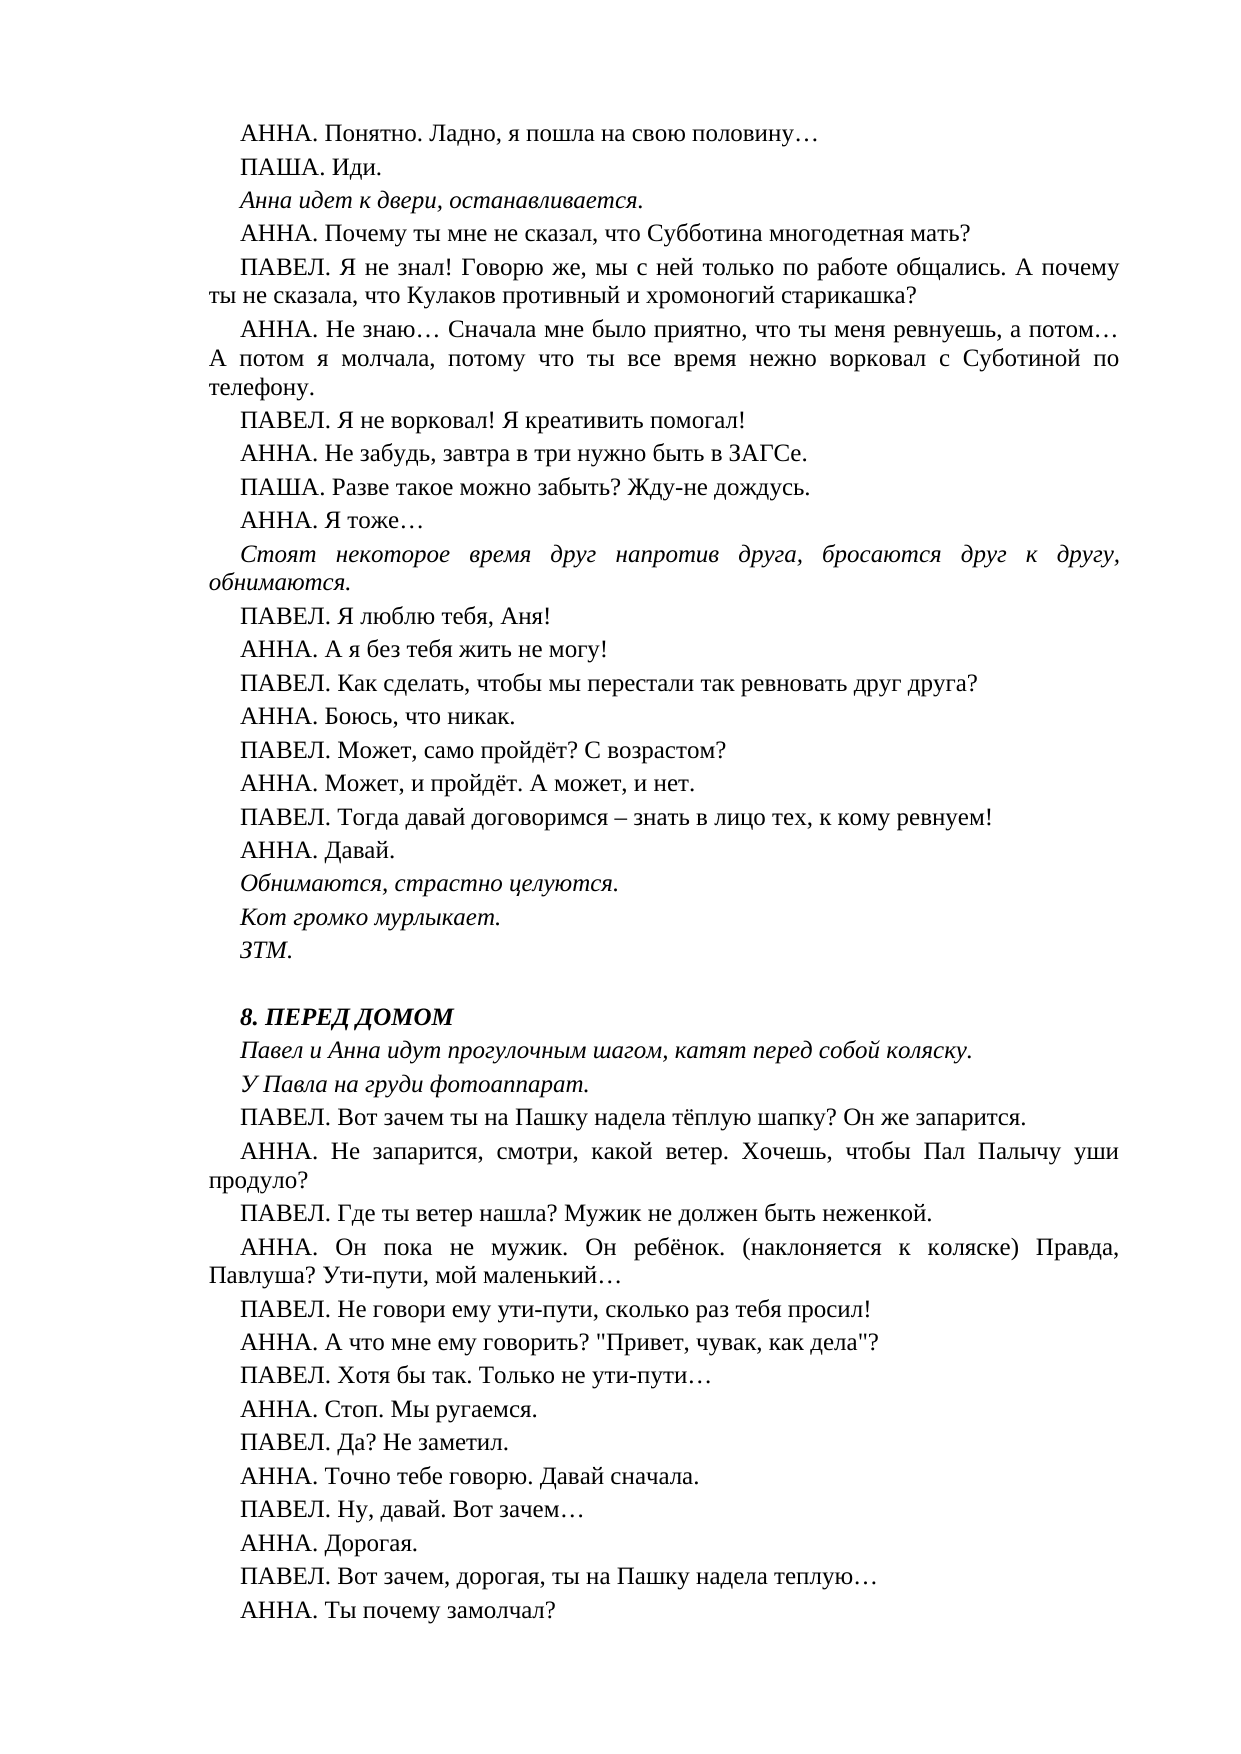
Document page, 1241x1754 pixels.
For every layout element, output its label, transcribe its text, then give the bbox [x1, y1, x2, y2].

text ПАША. Иди. [208, 152, 1120, 180]
text АННА. Не забудь, завтра в три нужно быть в ЗАГСе. [208, 438, 1120, 467]
text АННА. Я тоже… [208, 505, 1120, 534]
text ПАВЕЛ. Вот зачем, дорогая, ты на Пашку надела теплую… [208, 1561, 1120, 1590]
text АННА. Понятно. Ладно, я пошла на свою половину… [208, 118, 1120, 147]
text АННА. Давай. [208, 835, 1120, 864]
text АННА. Боюсь, что никак. [208, 701, 1120, 730]
text ПАША. Разве такое можно забыть? Жду-не дождусь. [208, 472, 1120, 501]
text Обнимаются, страстно целуются. [208, 868, 1120, 897]
text ПАВЕЛ. Я не знал! Говорю же, мы с ней только по работе общались. А почему ты не сказала, что Кулаков противный и хромоногий старикашка? [208, 252, 1120, 309]
text АННА. Дорогая. [208, 1528, 1120, 1557]
text ПАВЕЛ. Где ты ветер нашла? Мужик не должен быть неженкой. [208, 1198, 1120, 1227]
text ПАВЕЛ. Как сделать, чтобы мы перестали так ревновать друг друга? [208, 668, 1120, 697]
text ПАВЕЛ. Я не ворковал! Я креативить помогал! [208, 405, 1120, 434]
text АННА. Точно тебе говорю. Давай сначала. [208, 1461, 1120, 1490]
text ПАВЕЛ. Хотя бы так. Только не ути-пути… [208, 1361, 1120, 1389]
text ПАВЕЛ. Не говори ему ути-пути, сколько раз тебя просил! [208, 1294, 1120, 1322]
text Кот громко мурлыкает. [208, 902, 1120, 931]
text АННА. Не знаю… Сначала мне было приятно, что ты меня ревнуешь, а потом… А потом я молчала, потому что ты все время нежно ворковал с Суботиной по телефону. [208, 314, 1120, 400]
text ПАВЕЛ. Может, само пройдёт? С возрастом? [208, 735, 1120, 763]
text АННА. А я без тебя жить не могу! [208, 634, 1120, 663]
text АННА. Не запарится, смотри, какой ветер. Хочешь, чтобы Пал Палычу уши продуло? [208, 1136, 1120, 1193]
text АННА. Почему ты мне не сказал, что Субботина многодетная мать? [208, 218, 1120, 247]
text Стоят некоторое время друг напротив друга, бросаются друг к другу, обнимаются. [208, 539, 1120, 596]
text ПАВЕЛ. Я люблю тебя, Аня! [208, 601, 1120, 630]
text АННА. Он пока не мужик. Он ребёнок. (наклоняется к коляске) Правда, Павлуша? Ути-пути, мой маленький… [208, 1232, 1120, 1289]
text ПАВЕЛ. Тогда давай договоримся – знать в лицо тех, к кому ревнуем! [208, 802, 1120, 830]
text ПАВЕЛ. Ну, давай. Вот зачем… [208, 1494, 1120, 1523]
text ЗТМ. [208, 935, 1120, 964]
text АННА. Может, и пройдёт. А может, и нет. [208, 768, 1120, 797]
text ПАВЕЛ. Да? Не заметил. [208, 1427, 1120, 1456]
text ПАВЕЛ. Вот зачем ты на Пашку надела тёплую шапку? Он же запарится. [208, 1102, 1120, 1131]
text Анна идет к двери, останавливается. [208, 185, 1120, 214]
text АННА. Стоп. Мы ругаемся. [208, 1394, 1120, 1423]
text Павел и Анна идут прогулочным шагом, катят перед собой коляску. [208, 1036, 1120, 1064]
text 8. ПЕРЕД ДОМОМ [208, 1002, 1120, 1031]
text АННА. А что мне ему говорить? "Привет, чувак, как дела"? [208, 1327, 1120, 1356]
text АННА. Ты почему замолчал? [208, 1595, 1120, 1623]
text У Павла на груди фотоаппарат. [208, 1069, 1120, 1098]
